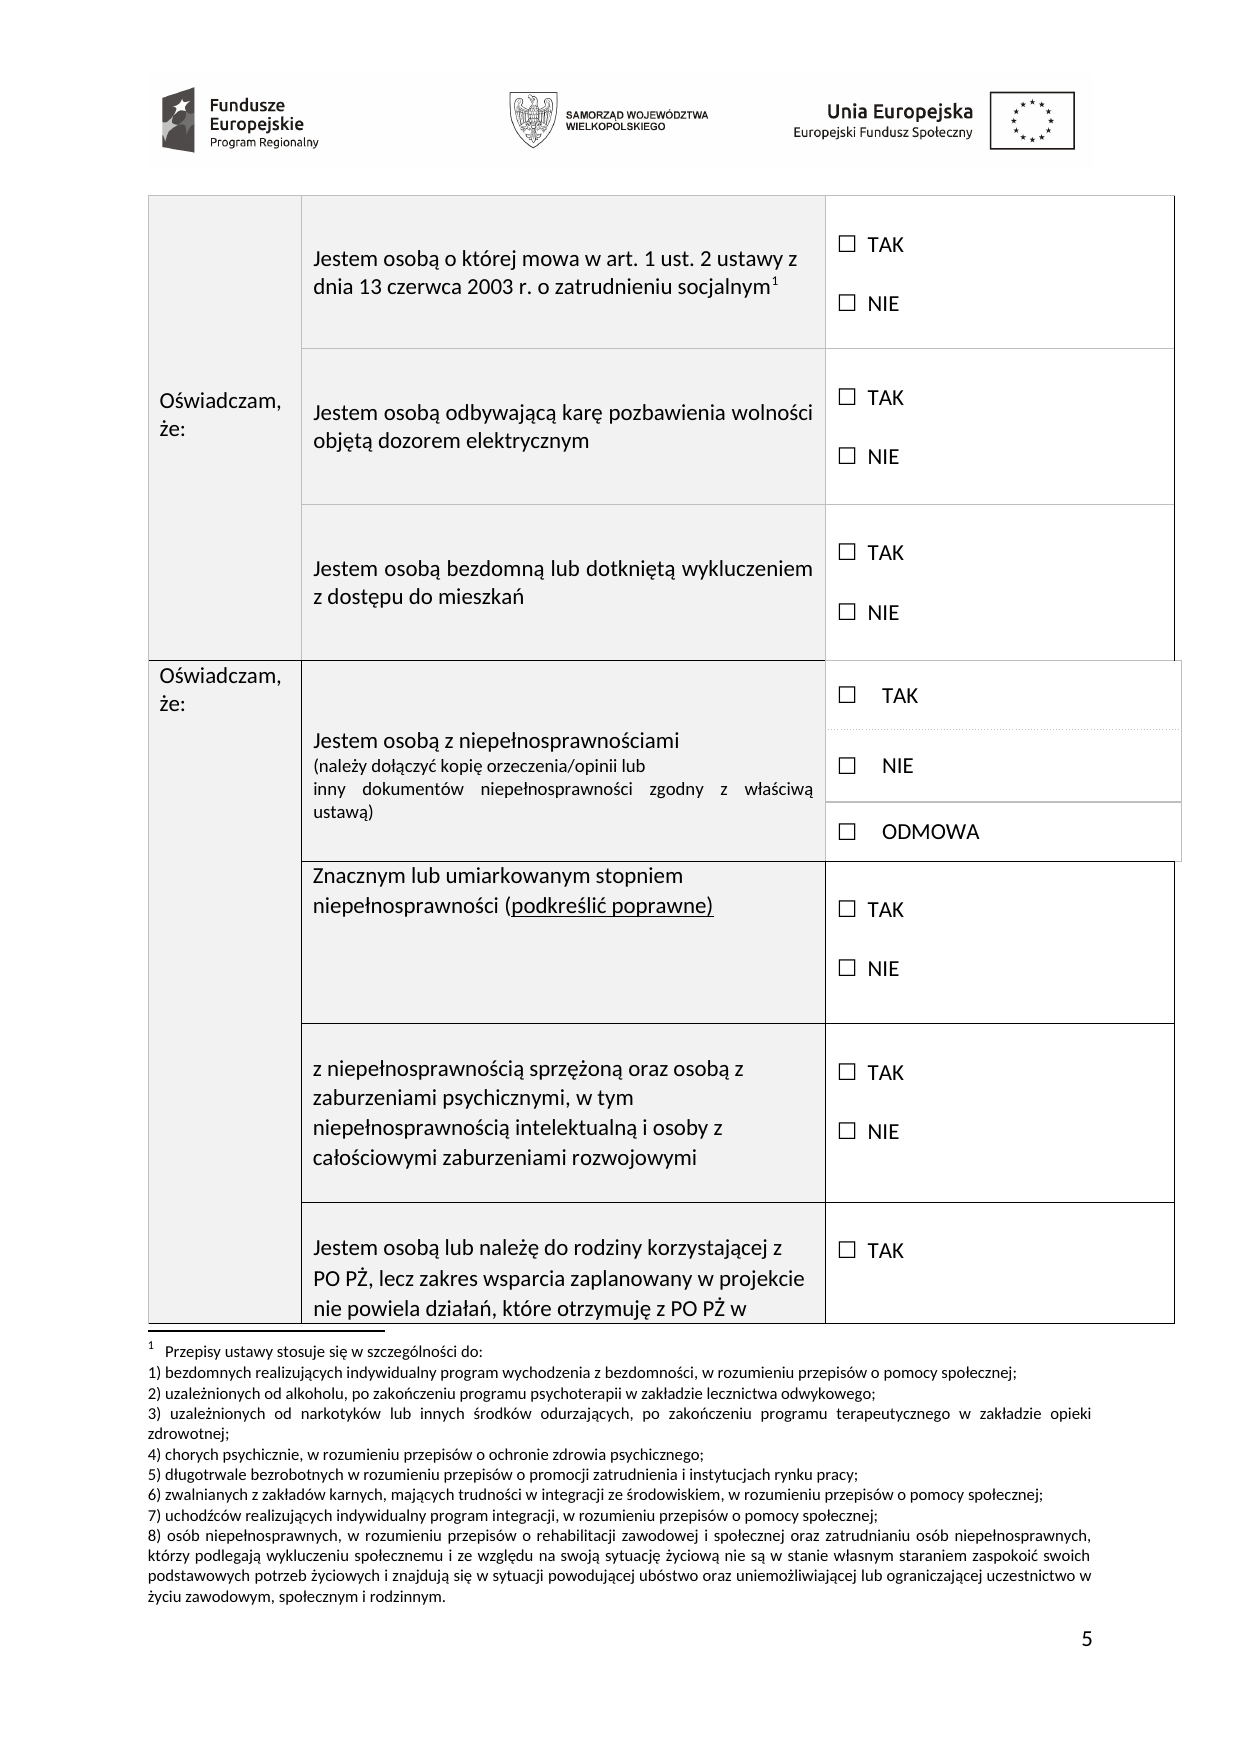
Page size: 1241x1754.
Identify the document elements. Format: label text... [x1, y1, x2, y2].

picture [147, 73, 1093, 168]
table_header ☐ TAK ☐ NIE [826, 196, 1174, 348]
table_cell ODMOWA [871, 803, 1181, 861]
table_cell ☐ TAK ☐ NIE [826, 1203, 1174, 1323]
table_cell Oświadczam, że: [149, 661, 301, 1323]
table_cell ☐ TAK ☐ NIE [826, 862, 1174, 1023]
table_cell ☐ TAK ☐ NIE [826, 1024, 1174, 1202]
table_cell Znacznym lub umiarkowanym stopniem niepełnosprawności (podkreślić poprawne) [302, 862, 825, 1023]
table_cell ☐ TAK ☐ NIE [826, 505, 1174, 660]
table_cell TAK [871, 661, 1181, 729]
table_cell ☐ TAK ☐ NIE [826, 349, 1174, 504]
table_cell NIE [871, 729, 1181, 801]
table_header Oświadczam, że: [149, 196, 301, 660]
table_cell z niepełnosprawnością sprzężoną oraz osobą z zaburzeniami psychicznymi, w tym niepełnosprawnością intelektualną i osoby z całościowymi zaburzeniami rozwojowymi [302, 1024, 825, 1202]
table_cell Jestem osobą z niepełnosprawnościami (należy dołączyć kopię orzeczenia/opinii lub inny dokumentów niepełnosprawności zgodny z właściwą ustawą) [302, 661, 825, 861]
table_cell Jestem osobą bezdomną lub dotkniętą wykluczeniem z dostępu do mieszkań [302, 505, 825, 660]
table_cell Jestem osobą odbywającą karę pozbawienia wolności objętą dozorem elektrycznym [302, 349, 825, 504]
table_header Jestem osobą o której mowa w art. 1 ust. 2 ustawy z dnia 13 czerwca 2003 r. o zatrudnieniu socjalnym [302, 196, 825, 348]
